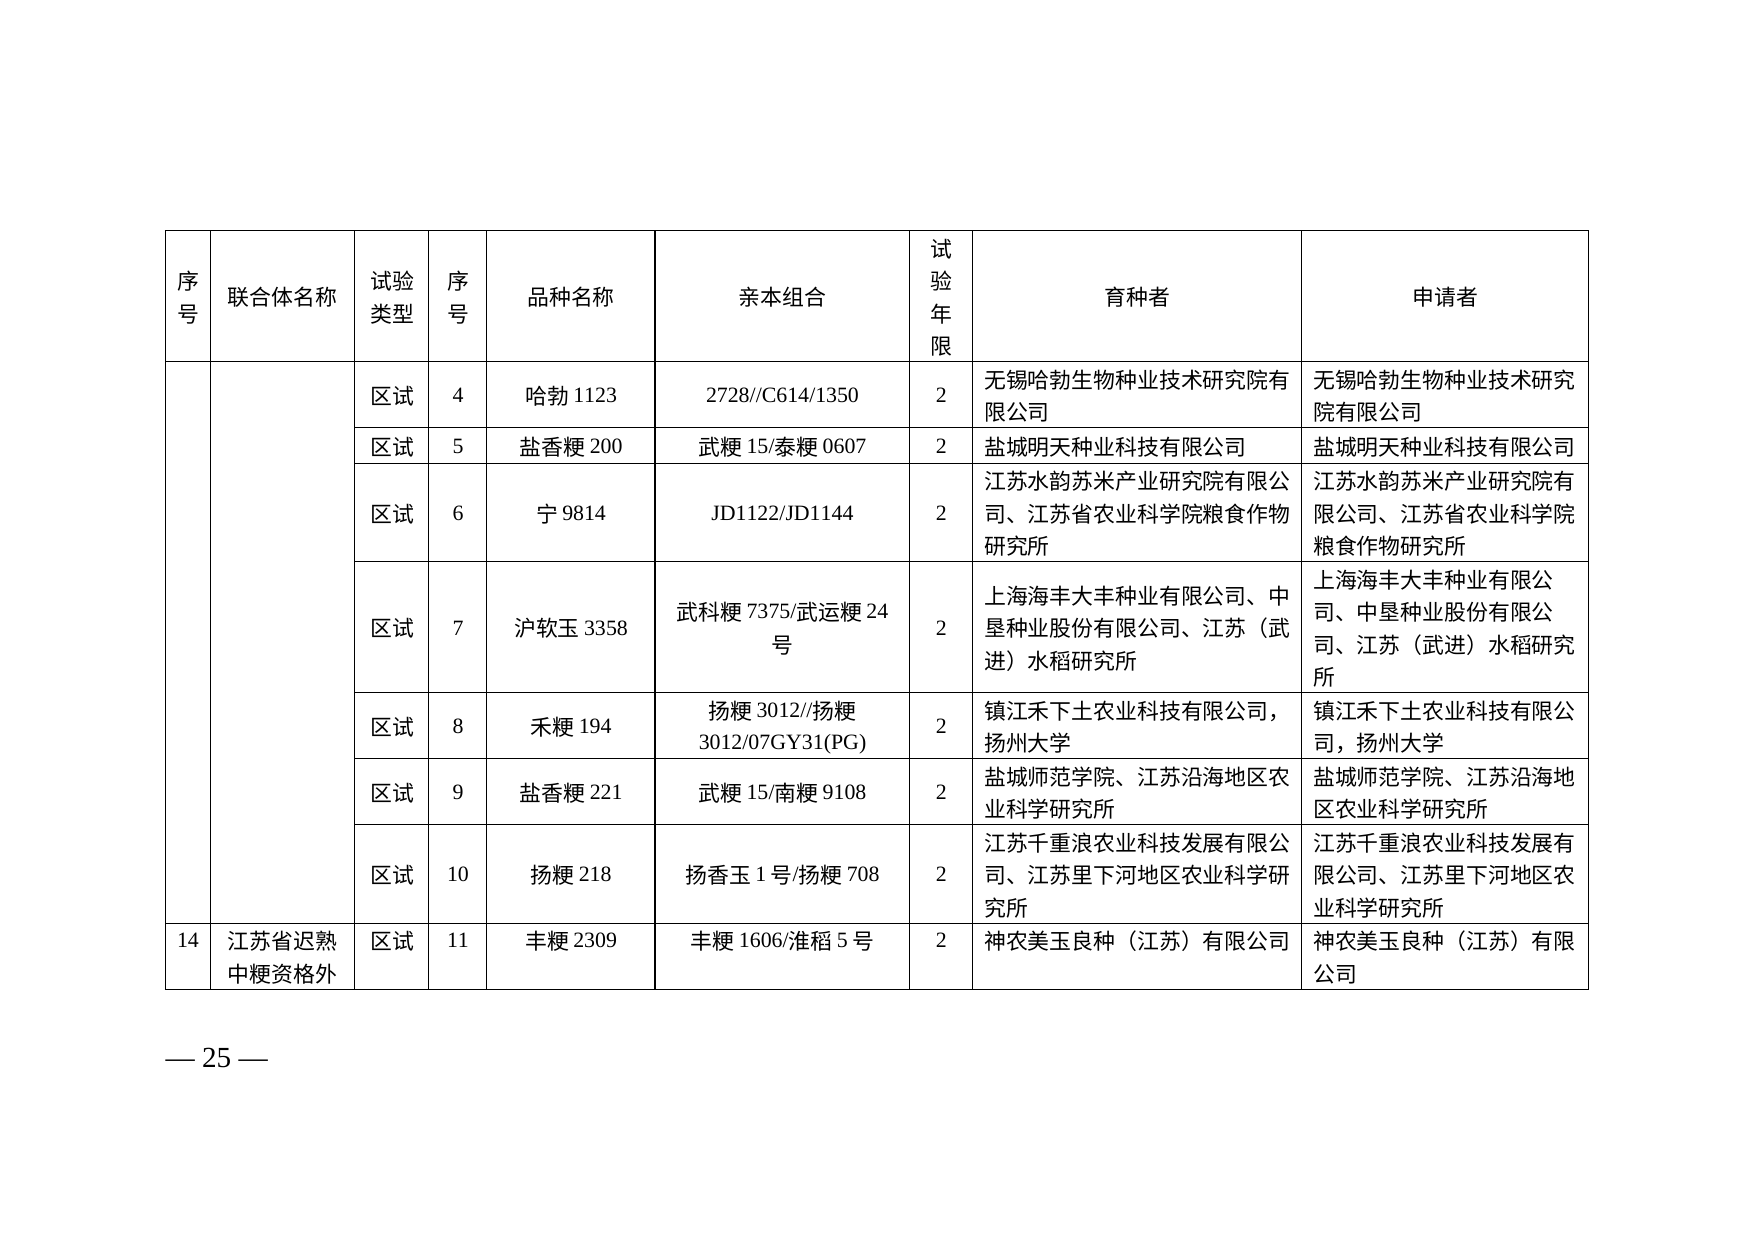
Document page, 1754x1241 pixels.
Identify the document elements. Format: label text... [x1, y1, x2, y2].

table_cell 区试 [355, 464, 428, 561]
table_cell 盐香粳200 [487, 428, 654, 463]
table_header 申请者 [1302, 231, 1588, 361]
table_cell 2 [910, 759, 972, 824]
table_cell 无锡哈勃生物种业技术研究院有限公司 [1302, 362, 1588, 427]
table_cell 武粳15/泰粳0607 [656, 428, 909, 463]
table_header 序号 [429, 231, 486, 361]
table_cell 丰粳2309 [487, 924, 654, 989]
table_cell 7 [429, 562, 486, 692]
table_cell 丰粳1606/淮稻5号 [656, 924, 909, 989]
table_header 试验年限 [910, 231, 972, 361]
table_cell 武科粳7375/武运粳24号 [656, 562, 909, 692]
table_cell 2 [910, 428, 972, 463]
table_cell 2 [910, 924, 972, 989]
table_cell 沪软玉3358 [487, 562, 654, 692]
table_cell 无锡哈勃生物种业技术研究院有限公司 [973, 362, 1301, 427]
table_cell 14 [166, 924, 210, 989]
table_cell 镇江禾下土农业科技有限公司，扬州大学 [973, 693, 1301, 758]
table_cell 上海海丰大丰种业有限公司、中垦种业股份有限公司、江苏（武进）水稻研究所 [1302, 562, 1588, 692]
table_cell 区试 [355, 562, 428, 692]
table_cell 江苏千重浪农业科技发展有限公司、江苏里下河地区农业科学研究所 [973, 825, 1301, 923]
table_cell 禾粳194 [487, 693, 654, 758]
table_cell 区试 [355, 362, 428, 427]
table_cell 盐城明天种业科技有限公司 [1302, 428, 1588, 463]
table_cell 2728//C614/1350 [656, 362, 909, 427]
table_cell 2 [910, 464, 972, 561]
table_cell 10 [429, 825, 486, 923]
table_cell 上海海丰大丰种业有限公司、中垦种业股份有限公司、江苏（武进）水稻研究所 [973, 562, 1301, 692]
table_cell 镇江禾下土农业科技有限公司，扬州大学 [1302, 693, 1588, 758]
table_cell 区试 [355, 759, 428, 824]
table_cell 江苏水韵苏米产业研究院有限公司、江苏省农业科学院粮食作物研究所 [973, 464, 1301, 561]
table_cell 9 [429, 759, 486, 824]
table_header 品种名称 [487, 231, 654, 361]
table_cell 2 [910, 825, 972, 923]
table_cell 江苏省迟熟中粳资格外单位品种（省农科院代管） [211, 924, 354, 989]
table_cell 11 [429, 924, 486, 989]
table_cell 哈勃1123 [487, 362, 654, 427]
table_cell 神农美玉良种（江苏）有限公司 [1302, 924, 1588, 989]
table_cell 神农美玉良种（江苏）有限公司 [973, 924, 1301, 989]
table_header 序号 [166, 231, 210, 361]
table_cell 武粳15/南粳9108 [656, 759, 909, 824]
table_header 育种者 [973, 231, 1301, 361]
table_cell 2 [910, 693, 972, 758]
table_cell 江苏水韵苏米产业研究院有限公司、江苏省农业科学院粮食作物研究所 [1302, 464, 1588, 561]
table_cell 2 [910, 562, 972, 692]
table_cell 扬粳3012//扬粳3012/07GY31(PG) [656, 693, 909, 758]
table_header 试验类型 [355, 231, 428, 361]
table_cell 盐城师范学院、江苏沿海地区农业科学研究所 [973, 759, 1301, 824]
table_cell 区试 [355, 825, 428, 923]
table_cell 6 [429, 464, 486, 561]
table_cell 宁9814 [487, 464, 654, 561]
table_cell 4 [429, 362, 486, 427]
table_cell 区试 [355, 428, 428, 463]
table_cell 扬粳218 [487, 825, 654, 923]
table_cell 扬香玉1号/扬粳708 [656, 825, 909, 923]
table_cell 8 [429, 693, 486, 758]
table_header 联合体名称 [211, 231, 354, 361]
table_cell 盐城明天种业科技有限公司 [973, 428, 1301, 463]
table_cell JD1122/JD1144 [656, 464, 909, 561]
table_cell 5 [429, 428, 486, 463]
table_header 亲本组合 [656, 231, 909, 361]
table_cell 区试 [355, 924, 428, 989]
table_cell 2 [910, 362, 972, 427]
table_cell 江苏千重浪农业科技发展有限公司、江苏里下河地区农业科学研究所 [1302, 825, 1588, 923]
table_cell 盐香粳221 [487, 759, 654, 824]
table_cell 盐城师范学院、江苏沿海地区农业科学研究所 [1302, 759, 1588, 824]
table_cell 区试 [355, 693, 428, 758]
